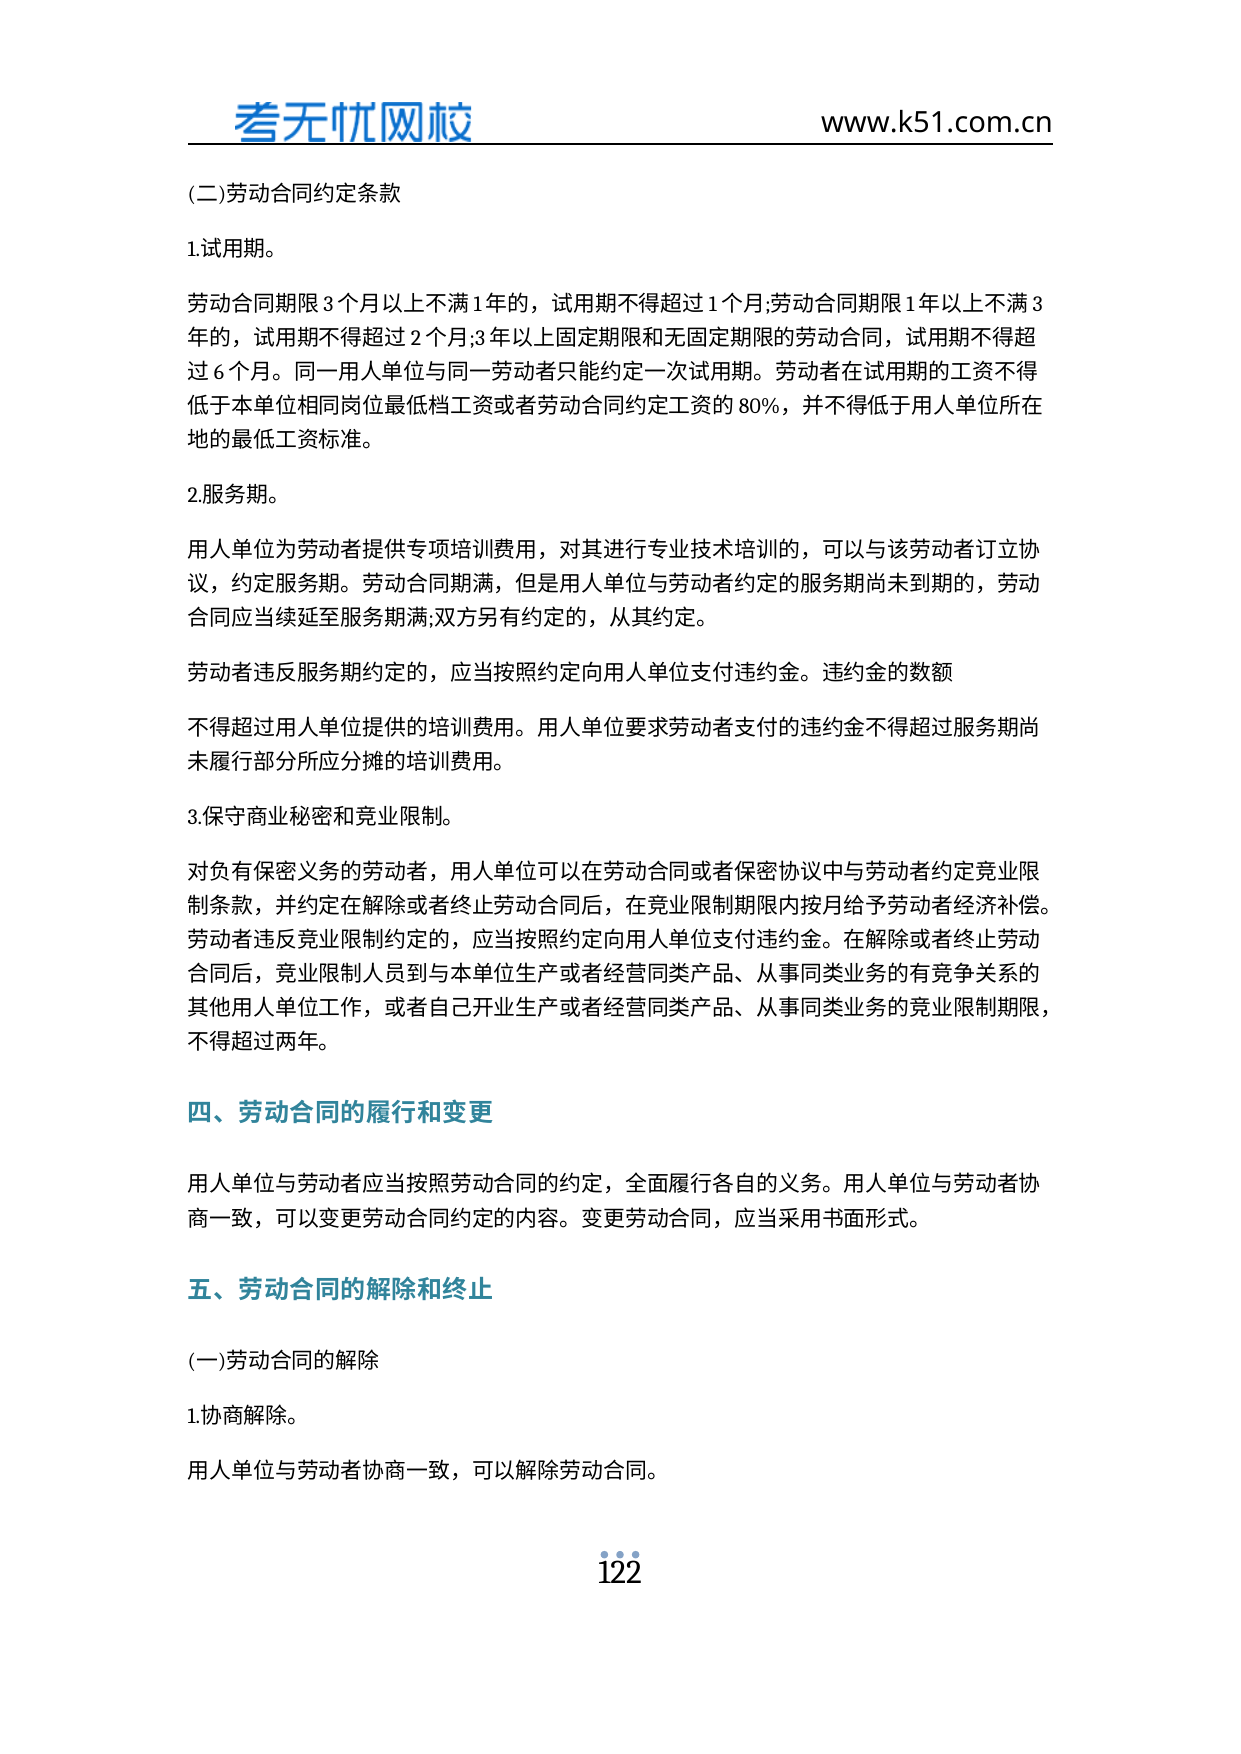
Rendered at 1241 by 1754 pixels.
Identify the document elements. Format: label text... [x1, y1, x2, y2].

text 3.保守商业秘密和竞业限制。 [187, 798, 1053, 831]
text 对负有保密义务的劳动者，用人单位可以在劳动合同或者保密协议中与劳动者约定竞业限制条款，并约定在解除或者终止劳动合同后，在竞业限制期限内按月给予劳动者经济补偿。劳动者违反竞业限制约定的，应当按照约定向用人单位支付违约金。在解除或者终止劳动合同后，竞业限制人员到与本单位生产或者经营同类产品、从事同类业务的有竞争关系的其他用人单位工作，或者自己开业生产或者经营同类产品、从事同类业务的竞业限制期限，不得超过两年。 [187, 853, 1053, 1056]
text (一)劳动合同的解除 [187, 1343, 1053, 1375]
text 用人单位为劳动者提供专项培训费用，对其进行专业技术培训的，可以与该劳动者订立协议，约定服务期。劳动合同期满，但是用人单位与劳动者约定的服务期尚未到期的，劳动合同应当续延至服务期满;双方另有约定的，从其约定。 [187, 531, 1053, 632]
text 五、劳动合同的解除和终止 [187, 1255, 1053, 1320]
text 四、劳动合同的履行和变更 [187, 1078, 1053, 1143]
text 2.服务期。 [187, 477, 1053, 509]
text 不得超过用人单位提供的培训费用。用人单位要求劳动者支付的违约金不得超过服务期尚未履行部分所应分摊的培训费用。 [187, 709, 1053, 776]
text (二)劳动合同约定条款 [187, 176, 1053, 208]
text 1.试用期。 [187, 231, 1053, 263]
text 1.协商解除。 [187, 1397, 1053, 1430]
text 劳动合同期限3个月以上不满1年的，试用期不得超过1个月;劳动合同期限1年以上不满3年的，试用期不得超过2个月;3年以上固定期限和无固定期限的劳动合同，试用期不得超过6个月。同一用人单位与同一劳动者只能约定一次试用期。劳动者在试用期的工资不得低于本单位相同岗位最低档工资或者劳动合同约定工资的80%，并不得低于用人单位所在地的最低工资标准。 [187, 285, 1053, 454]
text 用人单位与劳动者应当按照劳动合同的约定，全面履行各自的义务。用人单位与劳动者协商一致，可以变更劳动合同约定的内容。变更劳动合同，应当采用书面形式。 [187, 1166, 1053, 1233]
text 劳动者违反服务期约定的，应当按照约定向用人单位支付违约金。违约金的数额 [187, 654, 1053, 687]
text 用人单位与劳动者协商一致，可以解除劳动合同。 [187, 1452, 1053, 1485]
picture [235, 102, 472, 142]
